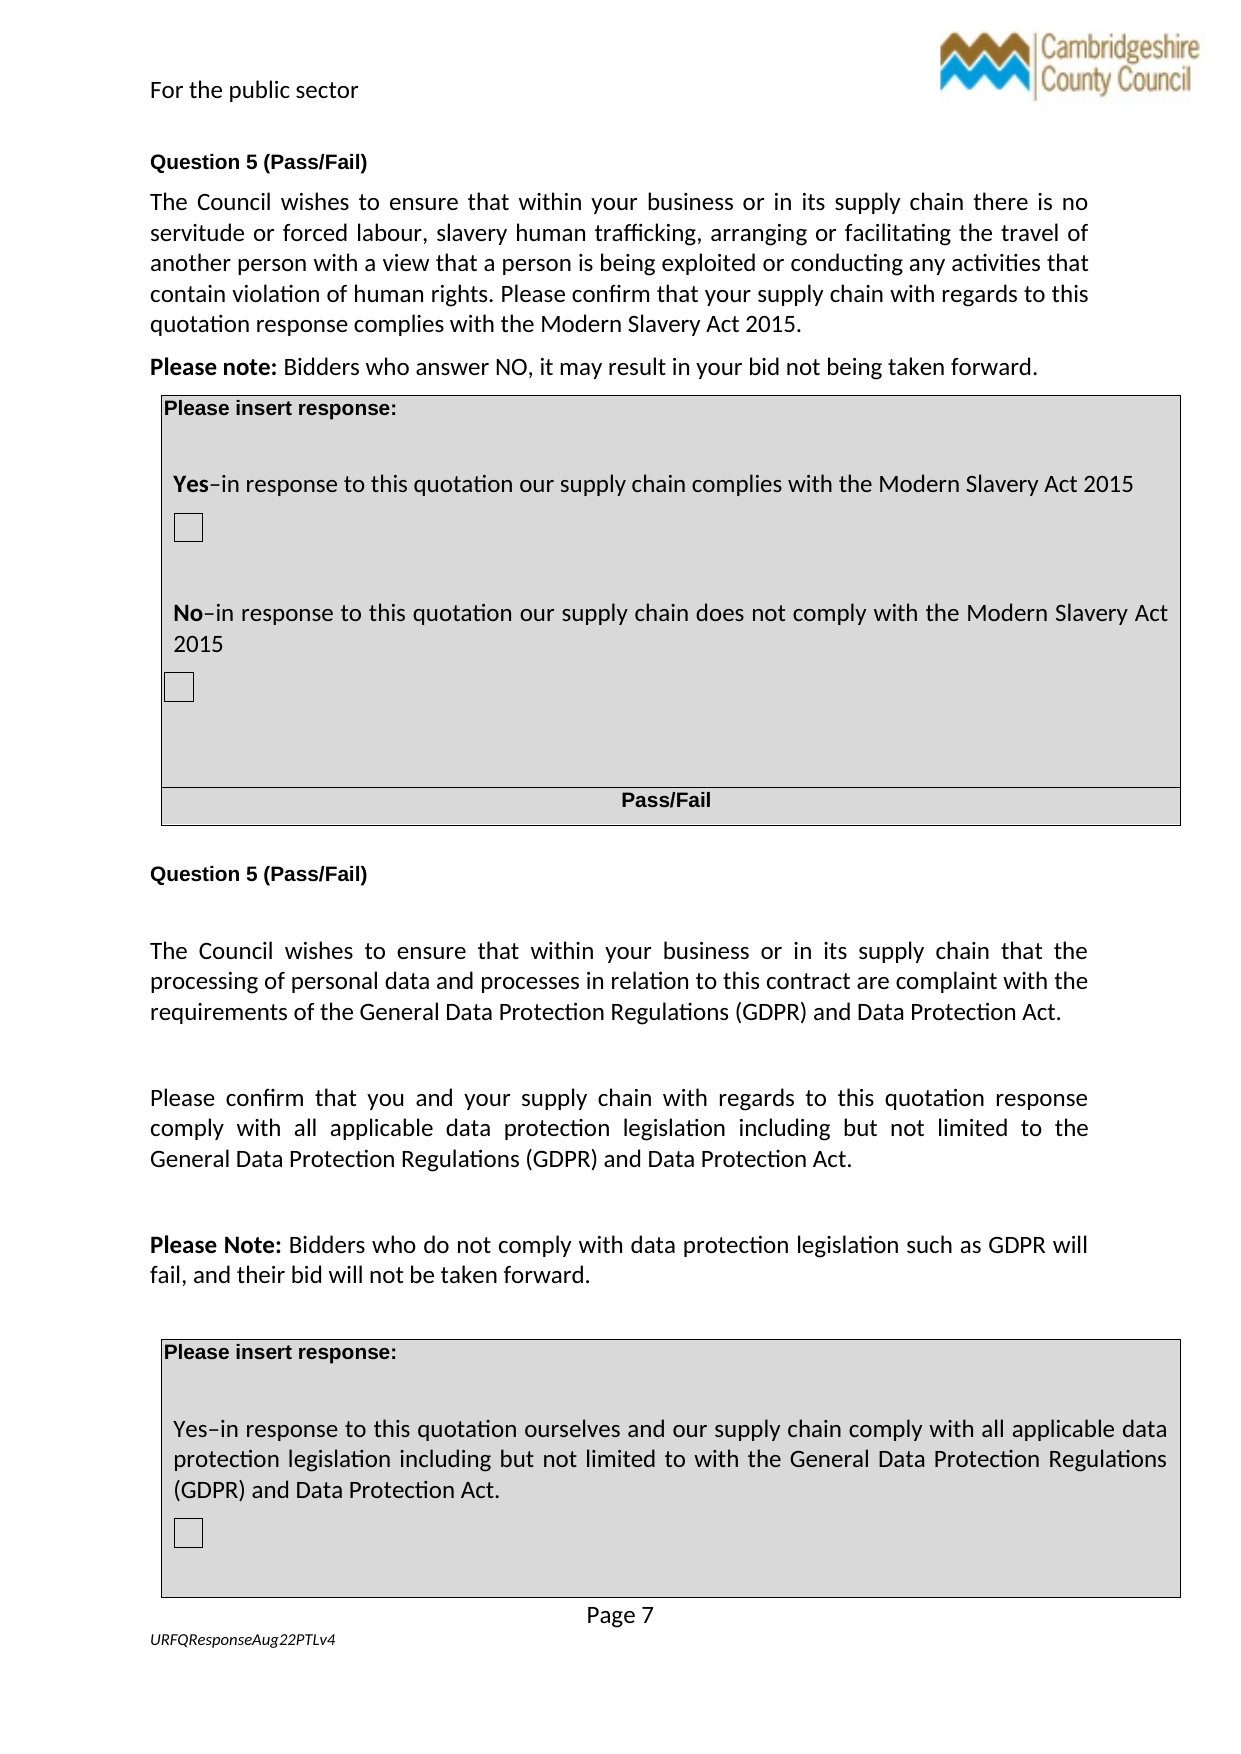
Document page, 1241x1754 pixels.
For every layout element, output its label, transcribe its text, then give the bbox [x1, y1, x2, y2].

text Please confirm that you and your supply chain with regards to this quotation response comply with all applicable data protection legislation including but not limited to the General Data Protection Regulations (GDPR) and Data Protection Act. [150, 1082, 1090, 1174]
text Question 5 (Pass/Fail) [150, 150, 1090, 174]
text Please note: Bidders who answer NO, it may result in your bid not being taken forward. [150, 352, 1090, 382]
table_cell Pass/Fail [162, 788, 1180, 824]
text The Council wishes to ensure that within your business or in its supply chain there is no servitude or forced labour, slavery human trafficking, arranging or facilitating the travel of another person with a view that a person is being exploited or conducting any activities that contain violation of human rights. Please confirm that your supply chain with regards to this quotation response complies with the Modern Slavery Act 2015. [150, 186, 1090, 339]
text Question 5 (Pass/Fail) [150, 862, 1090, 886]
picture [939, 30, 1211, 118]
table_header Please insert response: Yes–in response to this quotation our supply chain complies with the Modern Slavery Act 2015 No–in response to this quotation our supply chain does not comply with the Modern Slavery Act 2015 [162, 396, 1180, 787]
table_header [162, 1340, 1180, 1597]
text The Council wishes to ensure that within your business or in its supply chain that the processing of personal data and processes in relation to this contract are complaint with the requirements of the General Data Protection Regulations (GDPR) and Data Protection Act. [150, 935, 1090, 1027]
text Please Note: Bidders who do not comply with data protection legislation such as GDPR will fail, and their bid will not be taken forward. [150, 1229, 1090, 1290]
